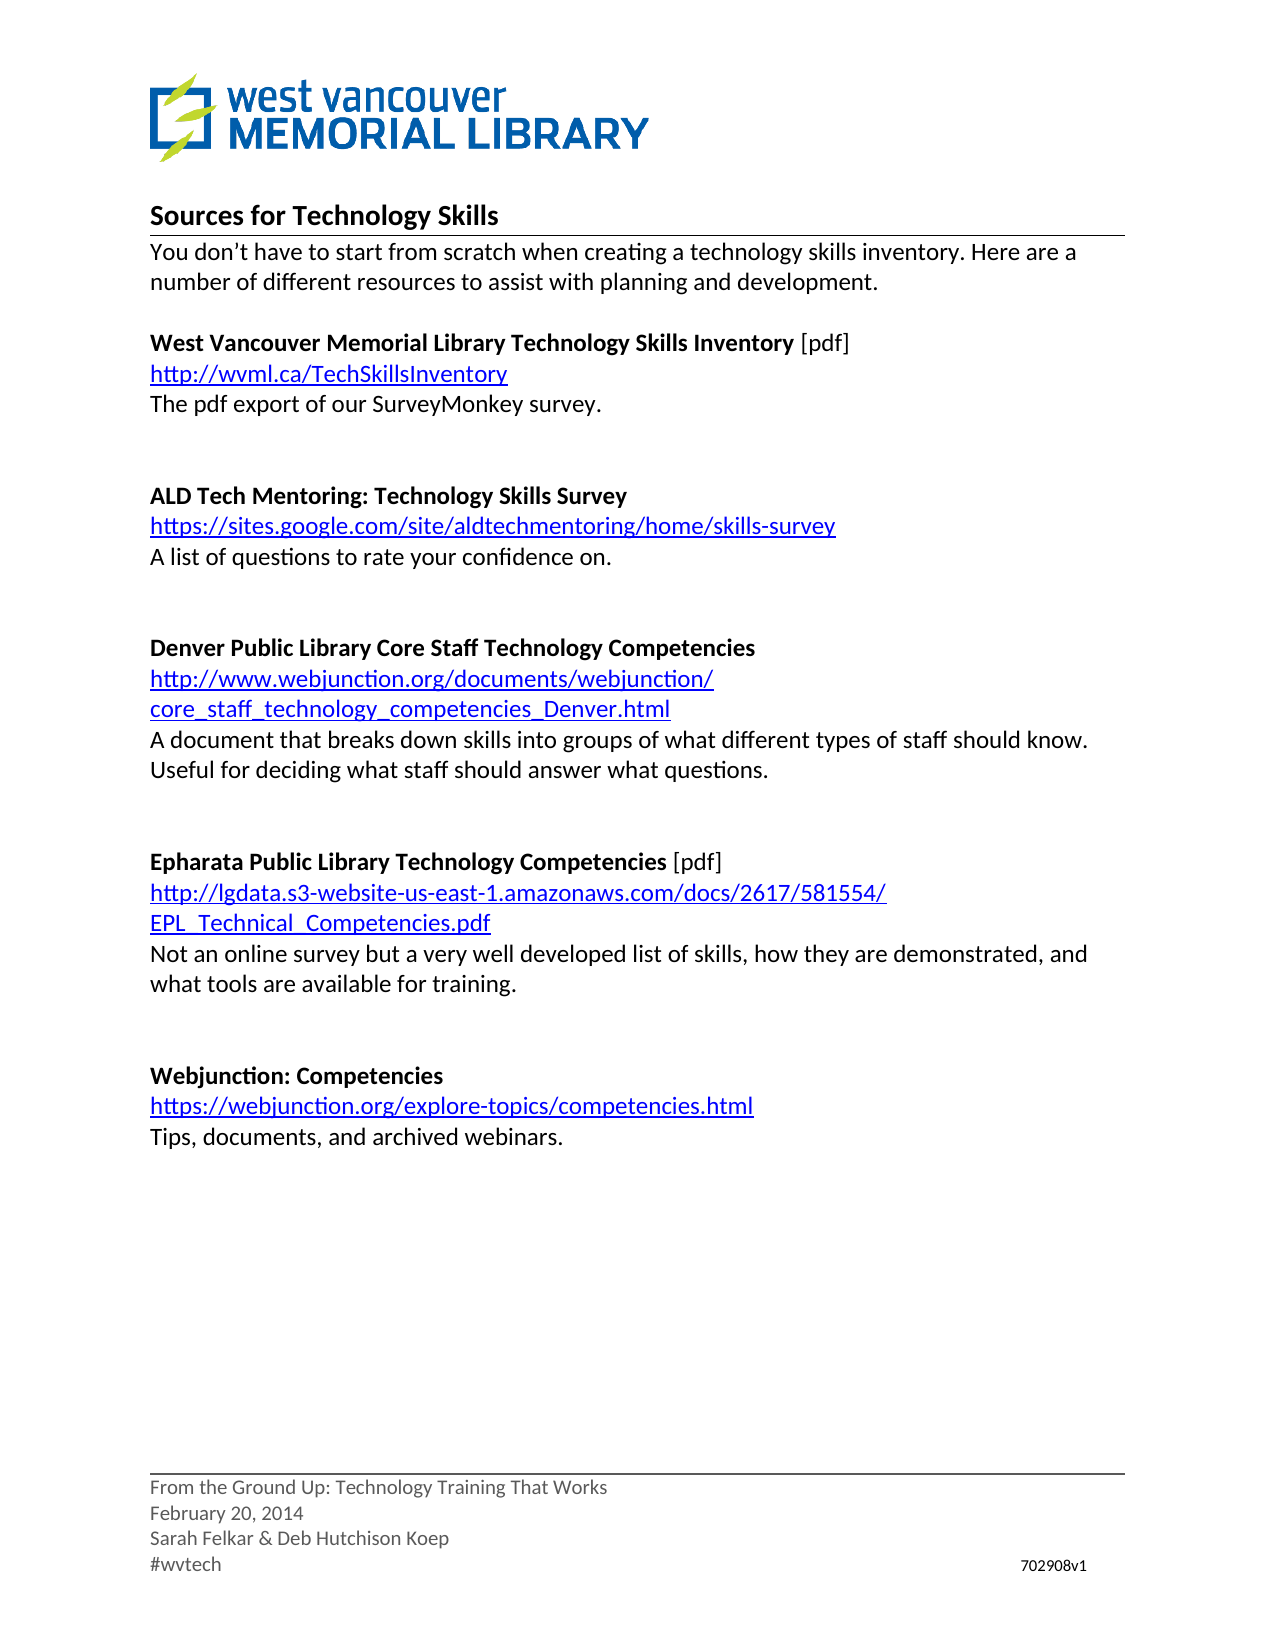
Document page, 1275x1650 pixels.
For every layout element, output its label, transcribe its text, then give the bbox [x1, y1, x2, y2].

text Sources for Technology Skills [150, 197, 1125, 235]
text Webjunction: Competencies [150, 1060, 1125, 1090]
text http://wvml.ca/TechSkillsInventory [150, 358, 1125, 388]
text https://webjunction.org/explore-topics/competencies.html [150, 1090, 1125, 1121]
text ALD Tech Mentoring: Technology Skills Survey https://sites.google.com/site/aldtechmentoring/home/skills-survey [150, 480, 1125, 541]
text A document that breaks down skills into groups of what different types of staff should know. Useful for deciding what staff should answer what questions. [150, 724, 1125, 785]
text Epharata Public Library Technology Competencies [pdf] [150, 846, 1125, 877]
picture [150, 73, 649, 162]
text A list of questions to rate your confidence on. [150, 541, 1125, 572]
text Not an online survey but a very well developed list of skills, how they are demonstrated, and what tools are available for training. [150, 938, 1125, 999]
text Denver Public Library Core Staff Technology Competencies [150, 633, 1125, 663]
text You don’t have to start from scratch when creating a technology skills inventory. Here are a number of different resources to assist with planning and development. [150, 236, 1125, 297]
text Tips, documents, and archived webinars. [150, 1121, 1125, 1151]
text The pdf export of our SurveyMonkey survey. [150, 388, 1125, 419]
text http://lgdata.s3-website-us-east-1.amazonaws.com/docs/2617/581554/EPL_Technical_Competencies.pdf [150, 877, 1125, 938]
text http://www.webjunction.org/documents/webjunction/core_staff_technology_competencies_Denver.html [150, 663, 1125, 724]
text West Vancouver Memorial Library Technology Skills Inventory [pdf] [150, 327, 1125, 358]
